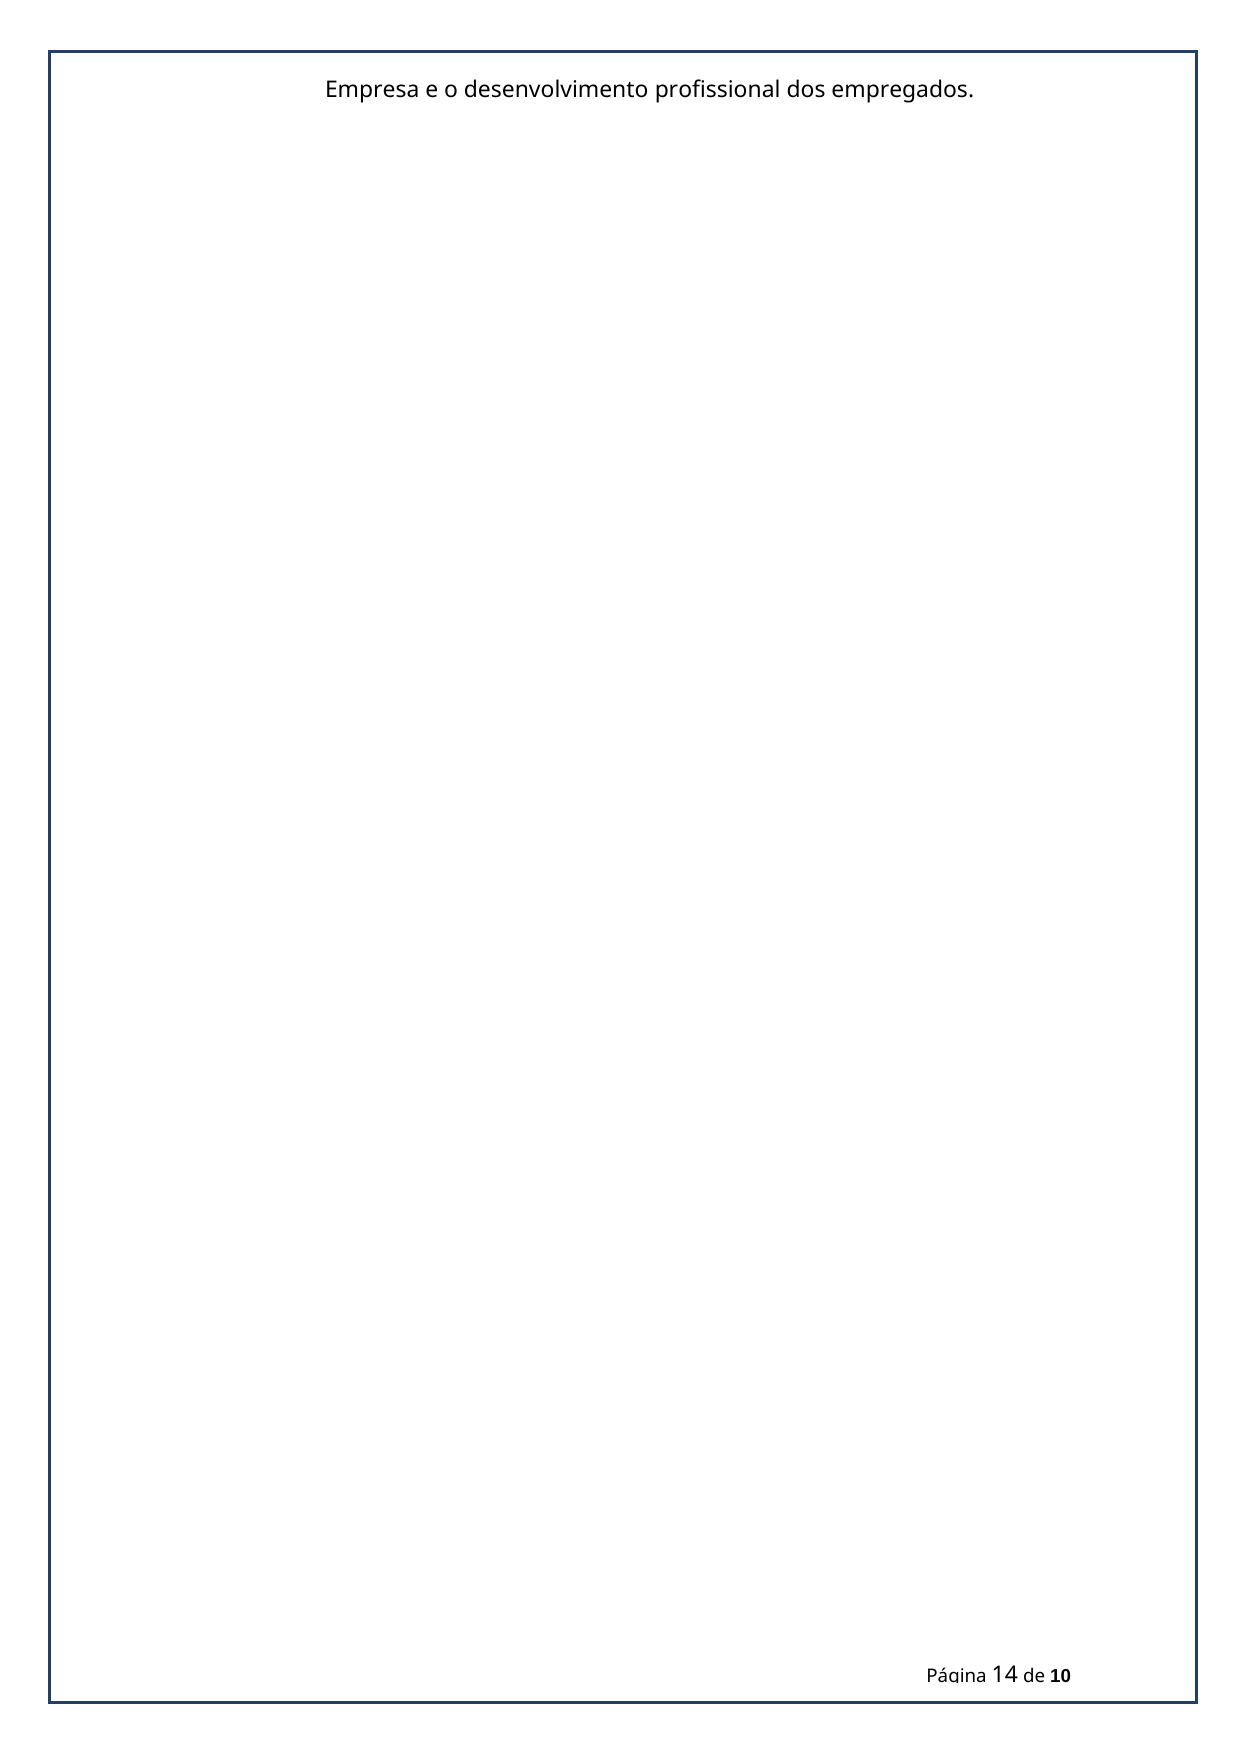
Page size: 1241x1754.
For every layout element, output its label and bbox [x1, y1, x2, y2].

list [221, 73, 1064, 104]
